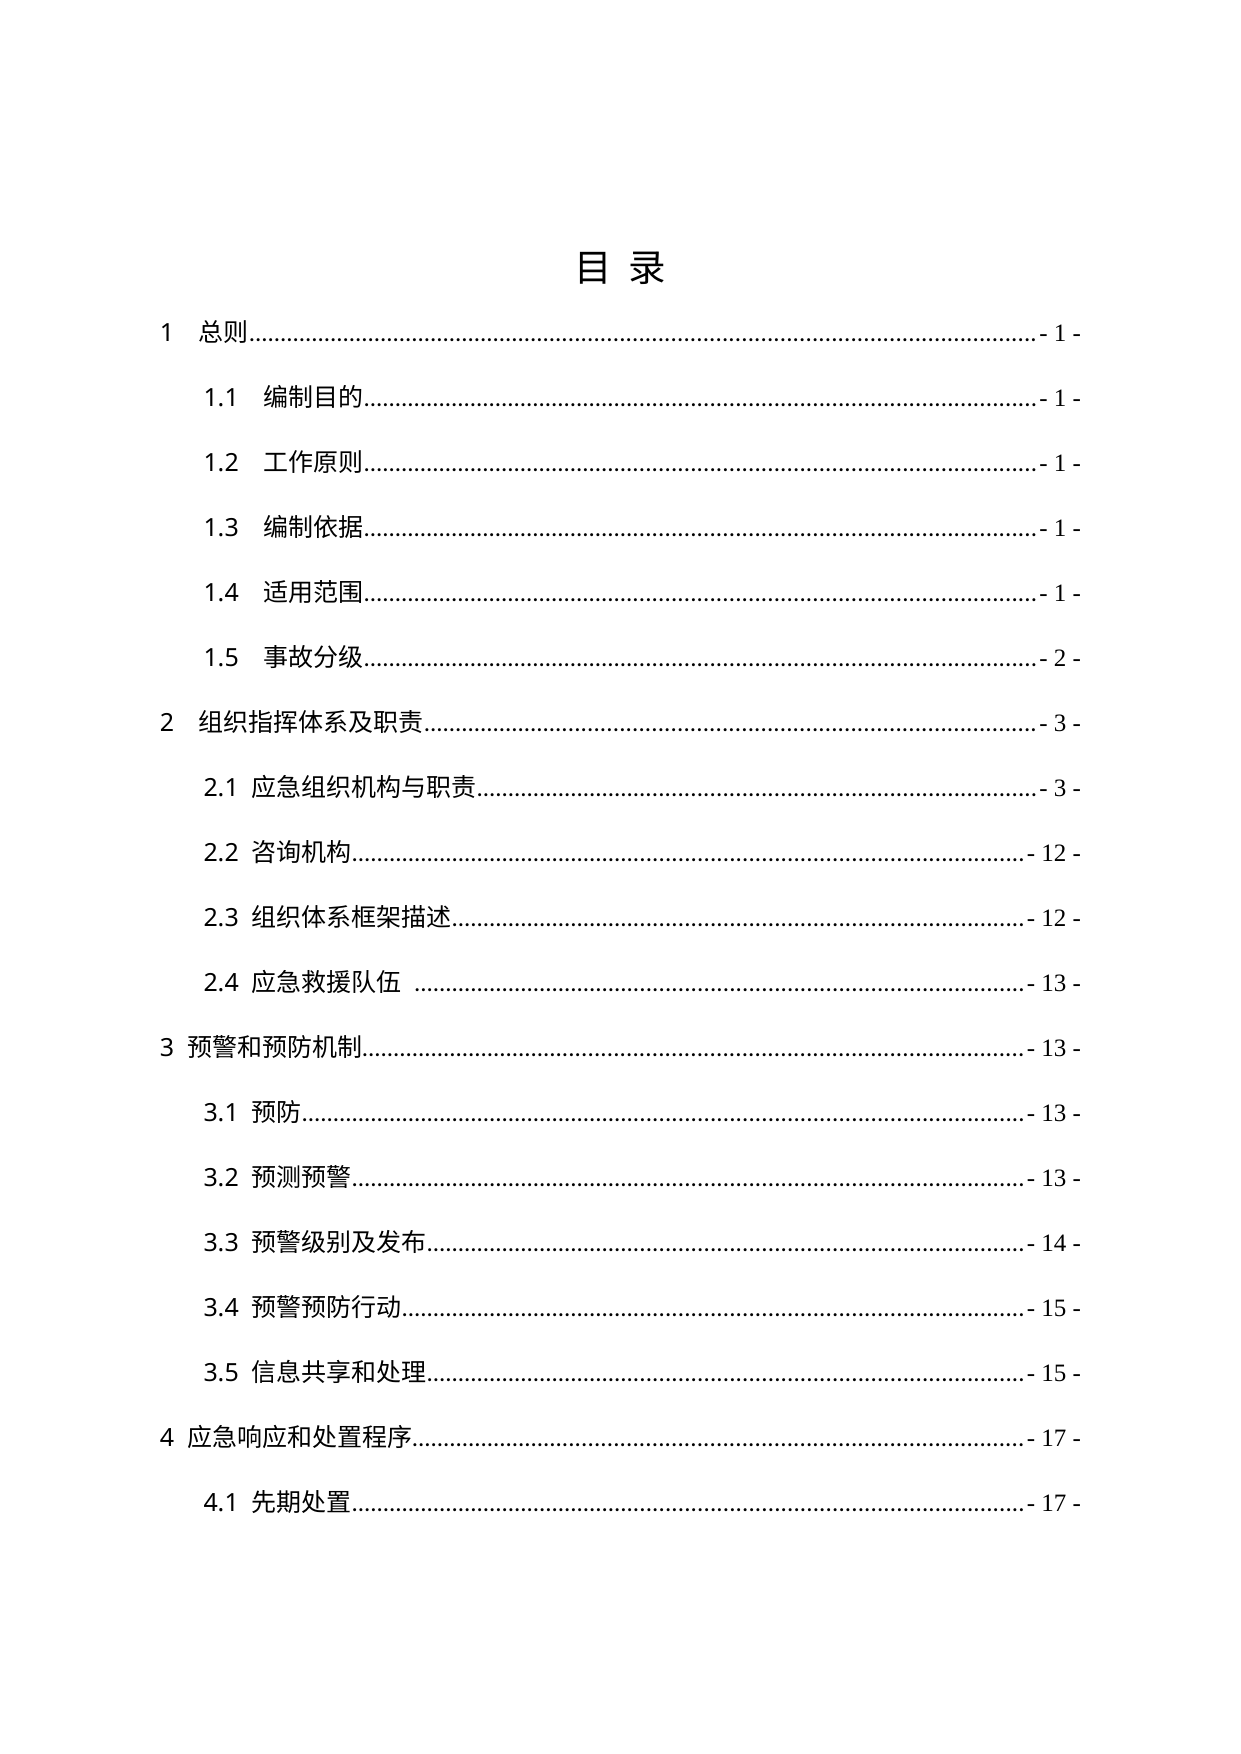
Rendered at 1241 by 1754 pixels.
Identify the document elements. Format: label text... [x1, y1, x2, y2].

text 2.1 应急组织机构与职责 - 3 - [203, 753, 1081, 818]
text 1.1 编制目的 - 1 - [203, 363, 1081, 428]
text 4 应急响应和处置程序 - 17 - [159, 1403, 1081, 1468]
text 3.3 预警级别及发布 - 14 - [203, 1208, 1081, 1273]
text 4.1 先期处置 - 17 - [203, 1468, 1081, 1533]
text 2.4 应急救援队伍 - 13 - [203, 948, 1081, 1013]
text 目 录 [159, 233, 1081, 298]
text 2.2 咨询机构 - 12 - [203, 818, 1081, 883]
text 2 组织指挥体系及职责 - 3 - [159, 688, 1081, 753]
text 3.5 信息共享和处理 - 15 - [203, 1338, 1081, 1403]
text 1.3 编制依据 - 1 - [203, 493, 1081, 558]
text 1.5 事故分级 - 2 - [203, 623, 1081, 688]
text 3 预警和预防机制 - 13 - [159, 1013, 1081, 1078]
text 3.2 预测预警 - 13 - [203, 1143, 1081, 1208]
text 3.1 预防 - 13 - [203, 1078, 1081, 1143]
text 1.4 适用范围 - 1 - [203, 558, 1081, 623]
text 1.2 工作原则 - 1 - [203, 428, 1081, 493]
text 3.4 预警预防行动 - 15 - [203, 1273, 1081, 1338]
text 1 总则 - 1 - [159, 298, 1081, 363]
text 2.3 组织体系框架描述 - 12 - [203, 883, 1081, 948]
